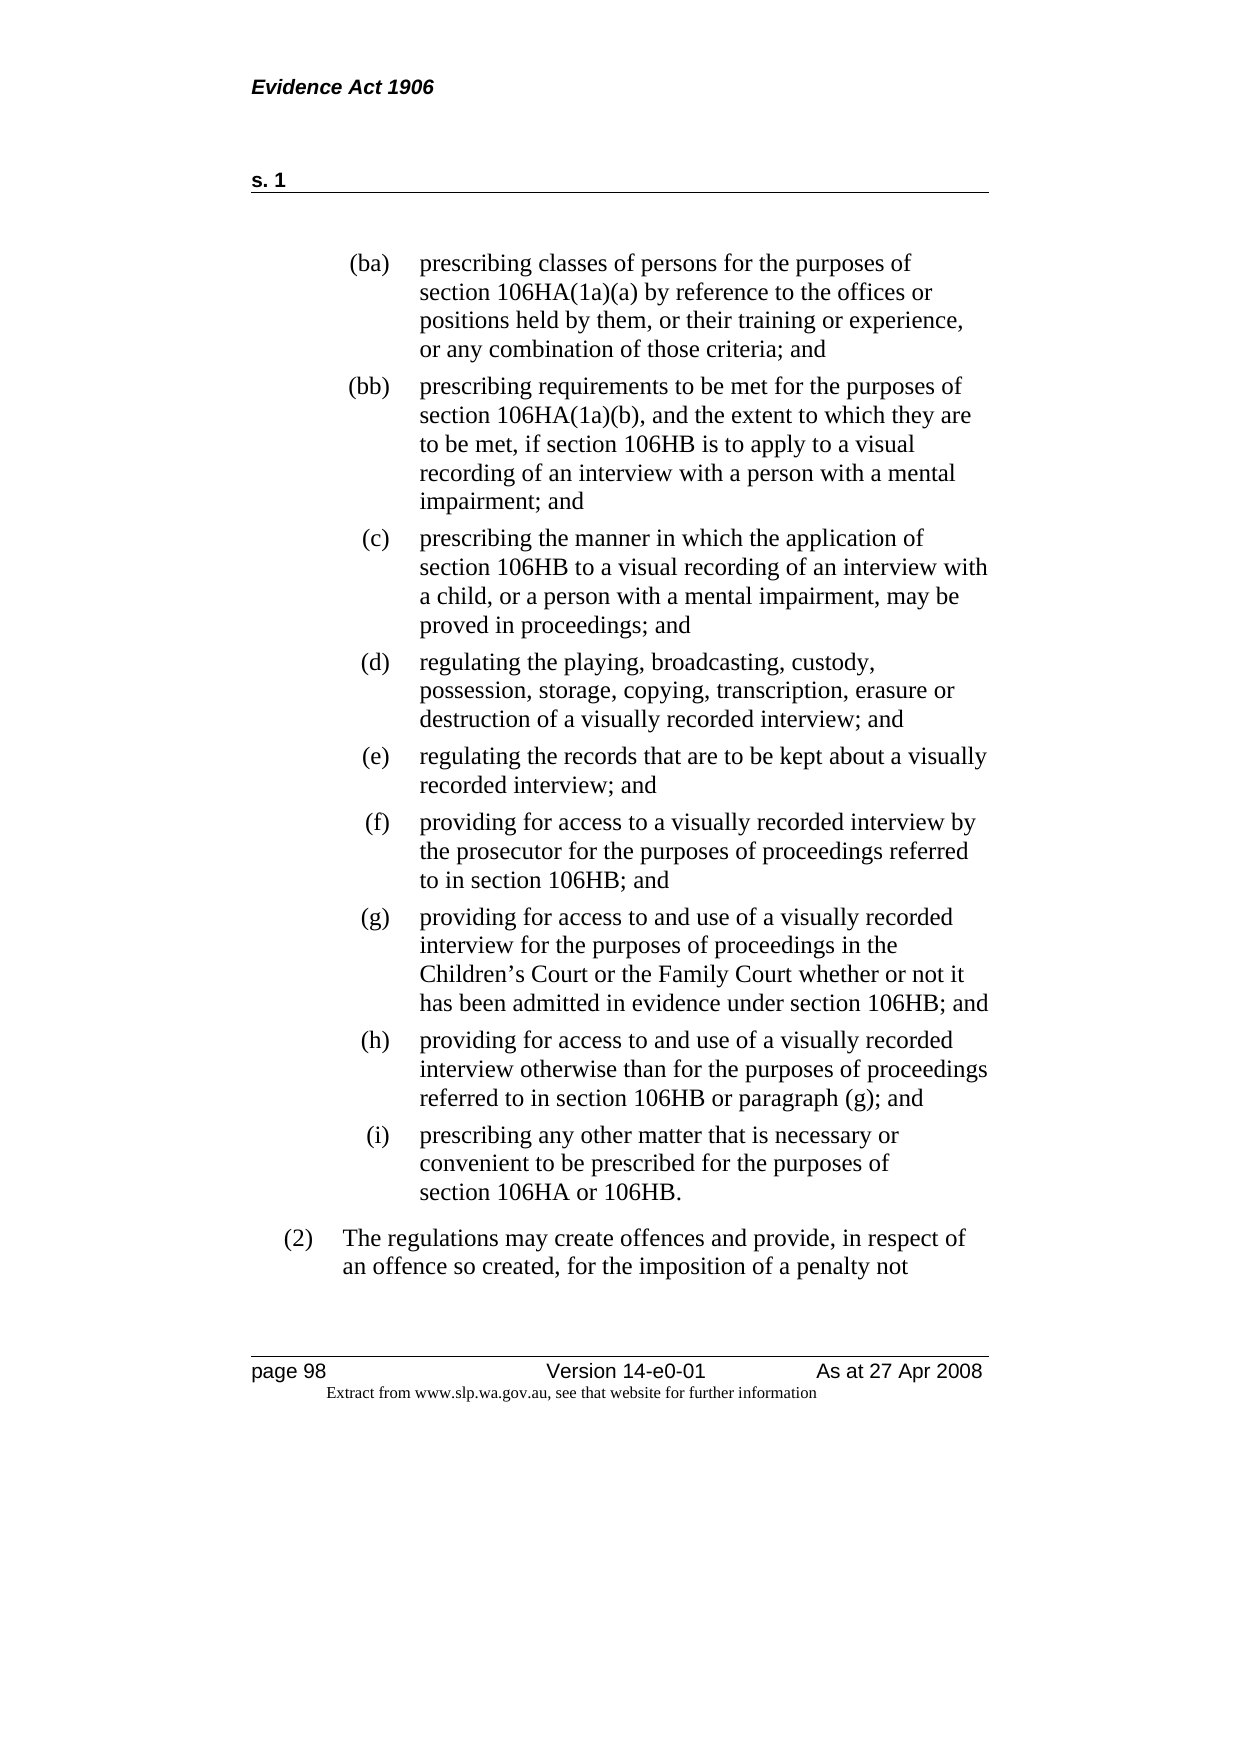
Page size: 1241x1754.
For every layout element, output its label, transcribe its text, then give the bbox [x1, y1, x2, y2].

text (h) providing for access to and use of a visually recorded interview otherwise than for the purposes of proceedings referred to in section 106HB or paragraph (g); and [251, 1025, 989, 1111]
text (ba) prescribing classes of persons for the purposes of section 106HA(1a)(a) by reference to the offices or positions held by them, or their training or experience, or any combination of those criteria; and [251, 248, 989, 363]
text (i) prescribing any other matter that is necessary or convenient to be prescribed for the purposes of section 106HA or 106HB. [251, 1120, 989, 1206]
text (f) providing for access to a visually recorded interview by the prosecutor for the purposes of proceedings referred to in section 106HB; and [251, 807, 989, 893]
text (g) providing for access to and use of a visually recorded interview for the purposes of proceedings in the Children’s Court or the Family Court whether or not it has been admitted in evidence under section 106HB; and [251, 902, 989, 1017]
text (bb) prescribing requirements to be met for the purposes of section 106HA(1a)(b), and the extent to which they are to be met, if section 106HB is to apply to a visual recording of an interview with a person with a mental impairment; and [251, 371, 989, 515]
text (e) regulating the records that are to be kept about a visually recorded interview; and [251, 741, 989, 799]
text (c) prescribing the manner in which the application of section 106HB to a visual recording of an interview with a child, or a person with a mental impairment, may be proved in proceedings; and [251, 523, 989, 638]
text (d) regulating the playing, broadcasting, custody, possession, storage, copying, transcription, erasure or destruction of a visually recorded interview; and [251, 647, 989, 733]
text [251, 1223, 989, 1280]
